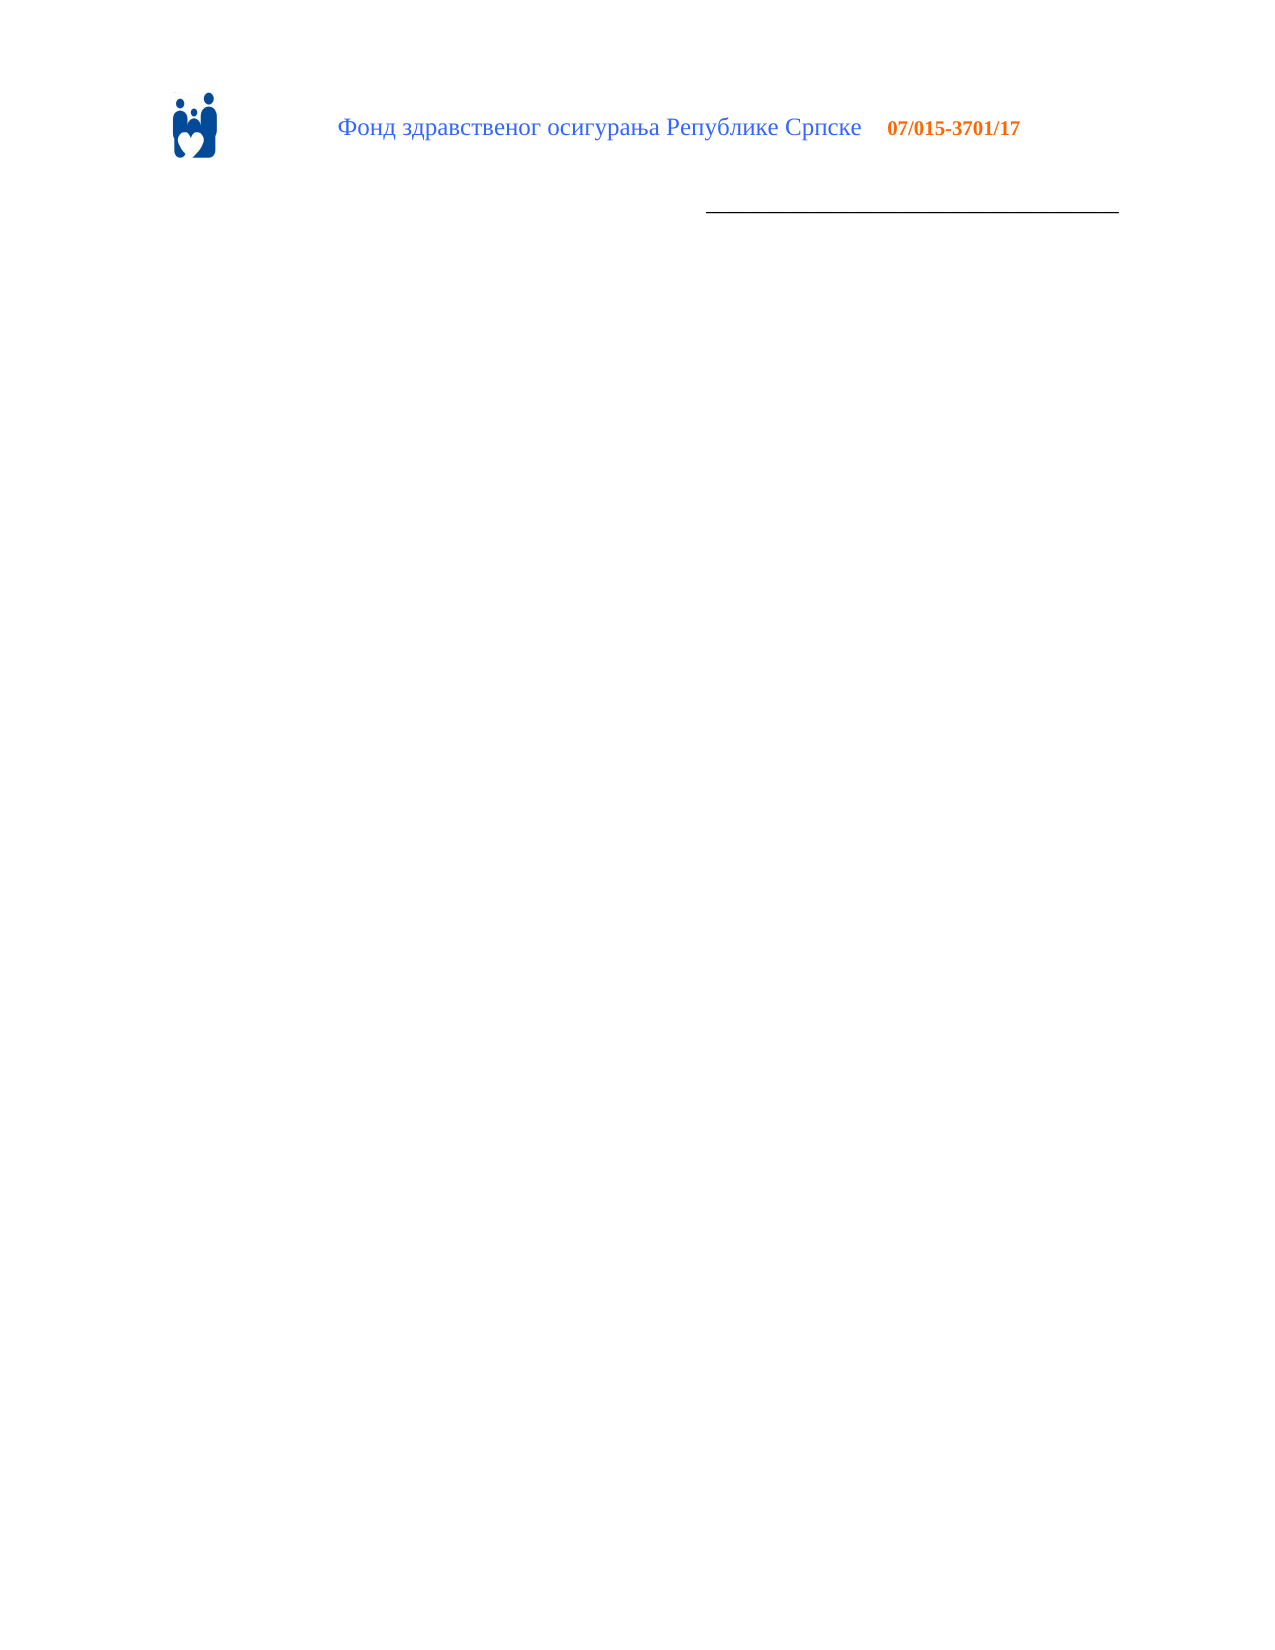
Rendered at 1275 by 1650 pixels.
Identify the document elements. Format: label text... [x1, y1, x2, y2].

picture [169, 92, 221, 159]
text _________________________________ [187, 187, 1125, 216]
